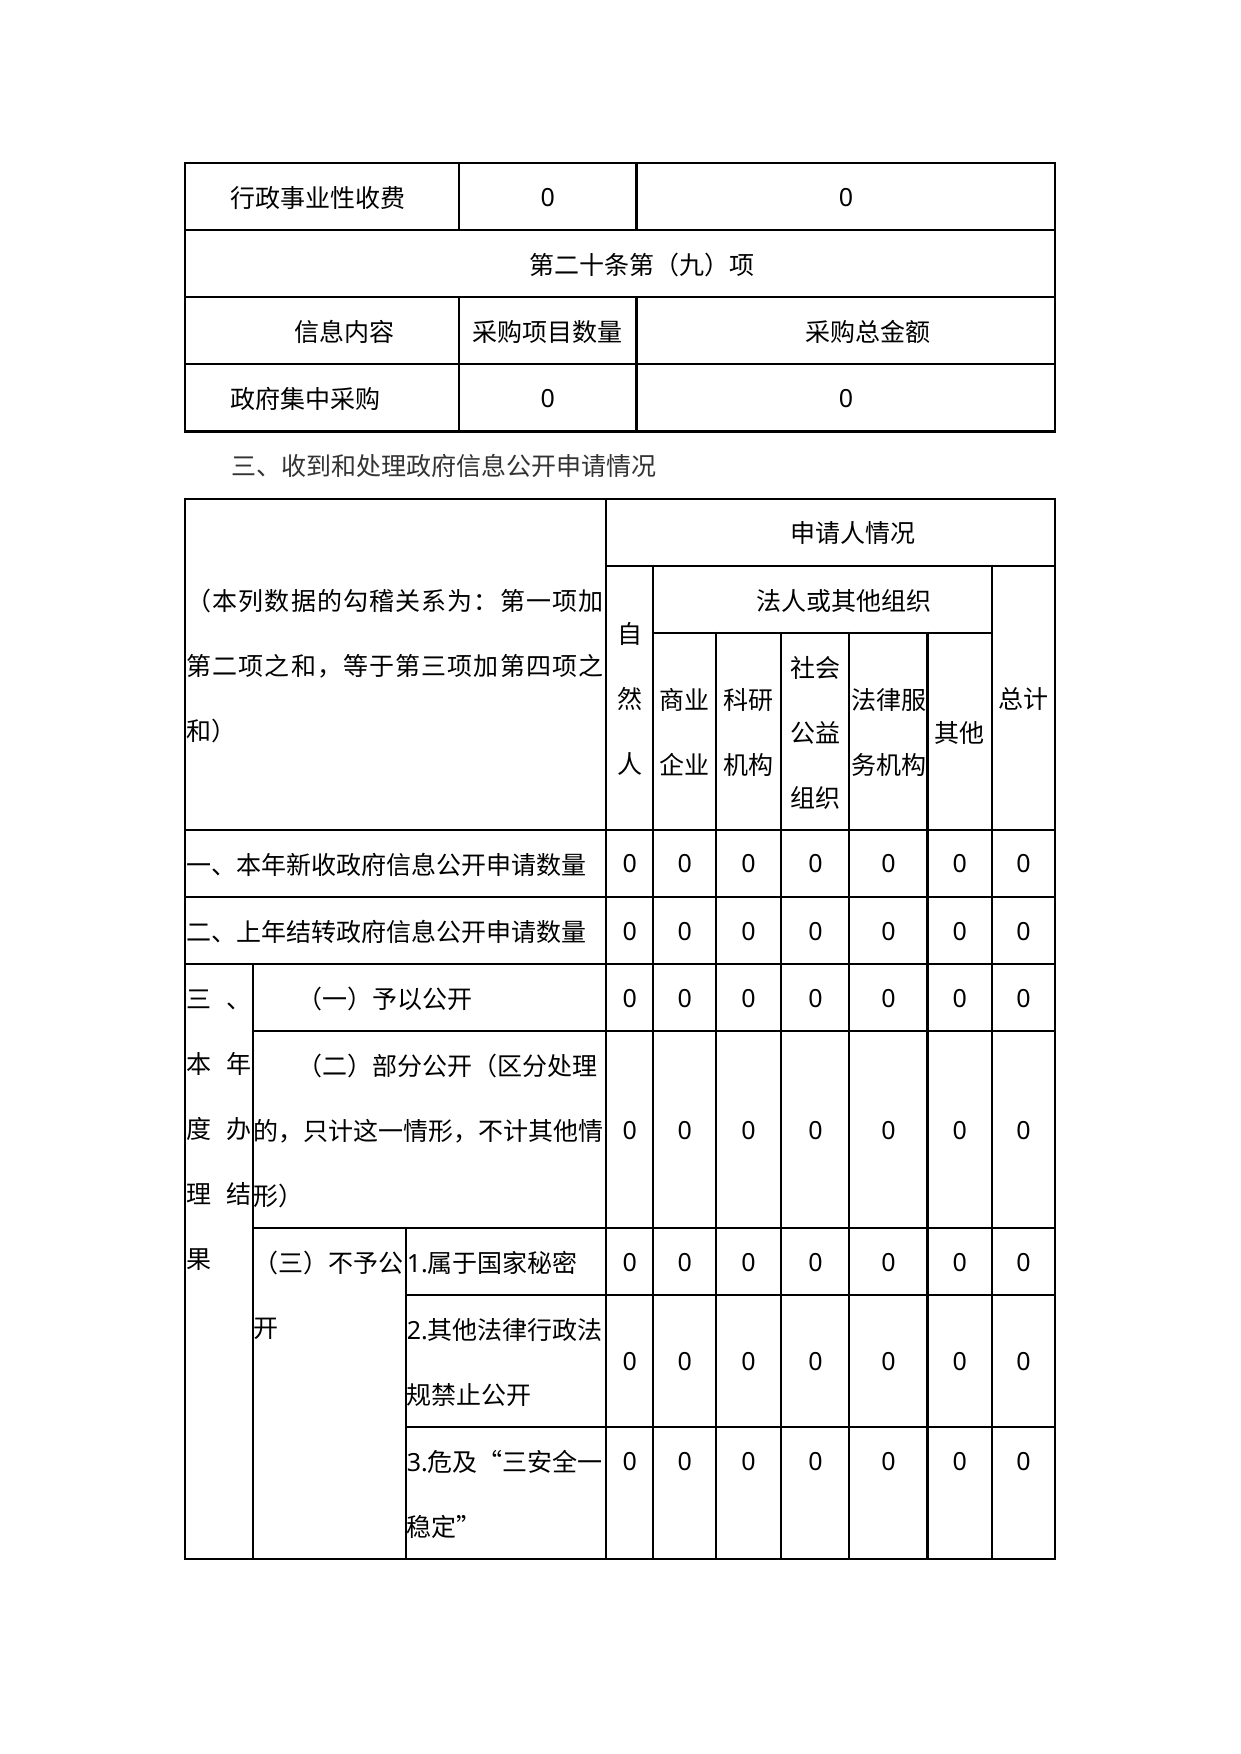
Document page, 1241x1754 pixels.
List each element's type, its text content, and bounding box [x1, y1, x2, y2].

table_cell 科研机构 [717, 634, 780, 829]
table_cell 0 [654, 1229, 715, 1294]
table_cell 行政事业性收费 [186, 164, 458, 229]
table_cell 0 [607, 1296, 652, 1426]
table_cell 2.其他法律行政法规禁止公开 [407, 1296, 605, 1426]
table_cell 0 [654, 965, 715, 1030]
table_cell 0 [460, 365, 635, 430]
table_cell 三、本年度办理结果 [186, 965, 252, 1558]
table_cell 社会公益组织 [782, 634, 848, 829]
table_cell 政府集中采购 [186, 365, 458, 430]
table_header 申请人情况 [607, 500, 1054, 564]
table_cell 0 [929, 1032, 991, 1227]
table_cell 第二十条第（九）项 [186, 231, 1054, 296]
table_cell 0 [850, 1229, 926, 1294]
table_cell 二、上年结转政府信息公开申请数量 [186, 898, 605, 963]
table_cell 3.危及“三安全一稳定” [407, 1428, 605, 1558]
table_cell 0 [929, 831, 991, 896]
table_cell 信息内容 [186, 298, 458, 363]
table_cell 0 [993, 831, 1054, 896]
table_cell 0 [782, 1229, 848, 1294]
table_cell 0 [607, 965, 652, 1030]
table_cell 0 [850, 1296, 926, 1426]
table_header （本列数据的勾稽关系为：第一项加第二项之和，等于第三项加第四项之和） [186, 500, 605, 829]
table_cell 0 [782, 1032, 848, 1227]
table_cell 商业企业 [654, 634, 715, 829]
table_cell 0 [607, 1032, 652, 1227]
table_cell 0 [782, 1428, 848, 1558]
table_cell 法人或其他组织 [654, 567, 991, 632]
table_cell 0 [654, 1428, 715, 1558]
table_cell 0 [850, 1032, 926, 1227]
table_cell 0 [717, 1032, 780, 1227]
table_cell 0 [993, 898, 1054, 963]
table_cell 0 [638, 365, 1054, 430]
table_cell 0 [993, 1229, 1054, 1294]
table_cell 0 [850, 965, 926, 1030]
table_cell （三）不予公开 [254, 1229, 405, 1558]
table_cell 1.属于国家秘密 [407, 1229, 605, 1294]
table_cell 0 [993, 1296, 1054, 1426]
table_cell 0 [929, 1229, 991, 1294]
table_cell 0 [607, 1428, 652, 1558]
table_cell 0 [850, 898, 926, 963]
table_cell 自然人 [607, 567, 652, 829]
table_cell 0 [460, 164, 635, 229]
table_cell 总计 [993, 567, 1054, 829]
table_cell 0 [717, 898, 780, 963]
table_cell 0 [929, 965, 991, 1030]
table_cell 法律服务机构 [850, 634, 926, 829]
table_cell 0 [717, 1229, 780, 1294]
table_cell 0 [607, 898, 652, 963]
table_cell 0 [638, 164, 1054, 229]
table_cell 0 [993, 965, 1054, 1030]
table_cell 采购总金额 [638, 298, 1054, 363]
table_cell 0 [782, 898, 848, 963]
table_cell 0 [654, 898, 715, 963]
table_cell 0 [607, 831, 652, 896]
table_cell 0 [929, 1428, 991, 1558]
table_cell 一、本年新收政府信息公开申请数量 [186, 831, 605, 896]
table_cell （一）予以公开 [254, 965, 605, 1030]
table_cell 0 [929, 898, 991, 963]
table_cell 0 [929, 1296, 991, 1426]
text 三、收到和处理政府信息公开申请情况 [187, 433, 1053, 497]
table_cell （二）部分公开（区分处理的，只计这一情形，不计其他情形） [254, 1032, 605, 1227]
table_cell 0 [782, 831, 848, 896]
table_cell 0 [654, 1296, 715, 1426]
table_cell 0 [717, 965, 780, 1030]
table_cell 0 [782, 1296, 848, 1426]
table_cell 0 [654, 831, 715, 896]
table_cell 0 [850, 1428, 926, 1558]
table_cell 其他 [929, 634, 991, 829]
table_cell 0 [782, 965, 848, 1030]
table_cell 0 [993, 1032, 1054, 1227]
table_cell 0 [607, 1229, 652, 1294]
table_cell 0 [654, 1032, 715, 1227]
table_cell 0 [717, 1296, 780, 1426]
table_cell 0 [717, 831, 780, 896]
table_cell 0 [993, 1428, 1054, 1558]
table_cell 0 [717, 1428, 780, 1558]
table_cell 0 [850, 831, 926, 896]
table_cell 采购项目数量 [460, 298, 635, 363]
